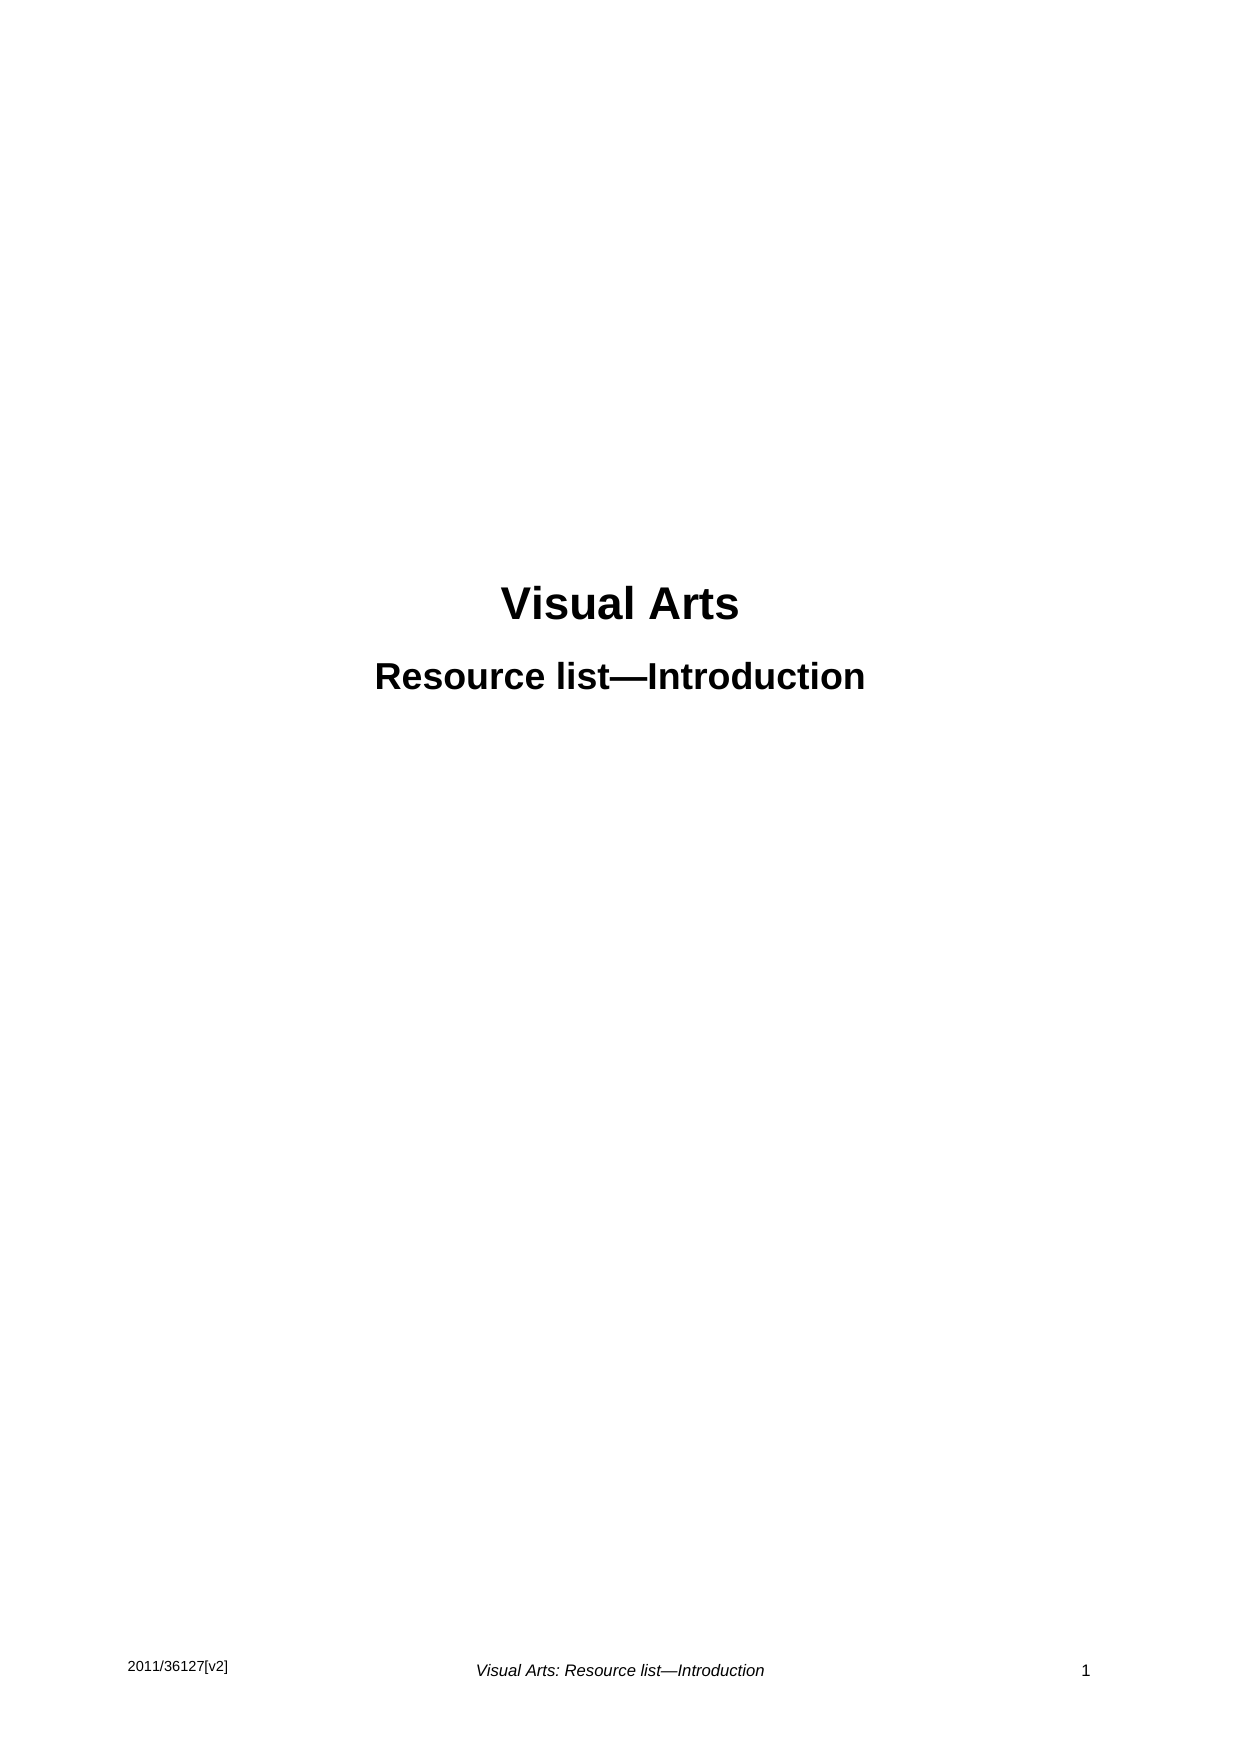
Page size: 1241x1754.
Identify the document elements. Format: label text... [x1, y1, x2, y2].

text Visual Arts [150, 576, 1090, 629]
text Resource list—Introduction [150, 654, 1090, 697]
